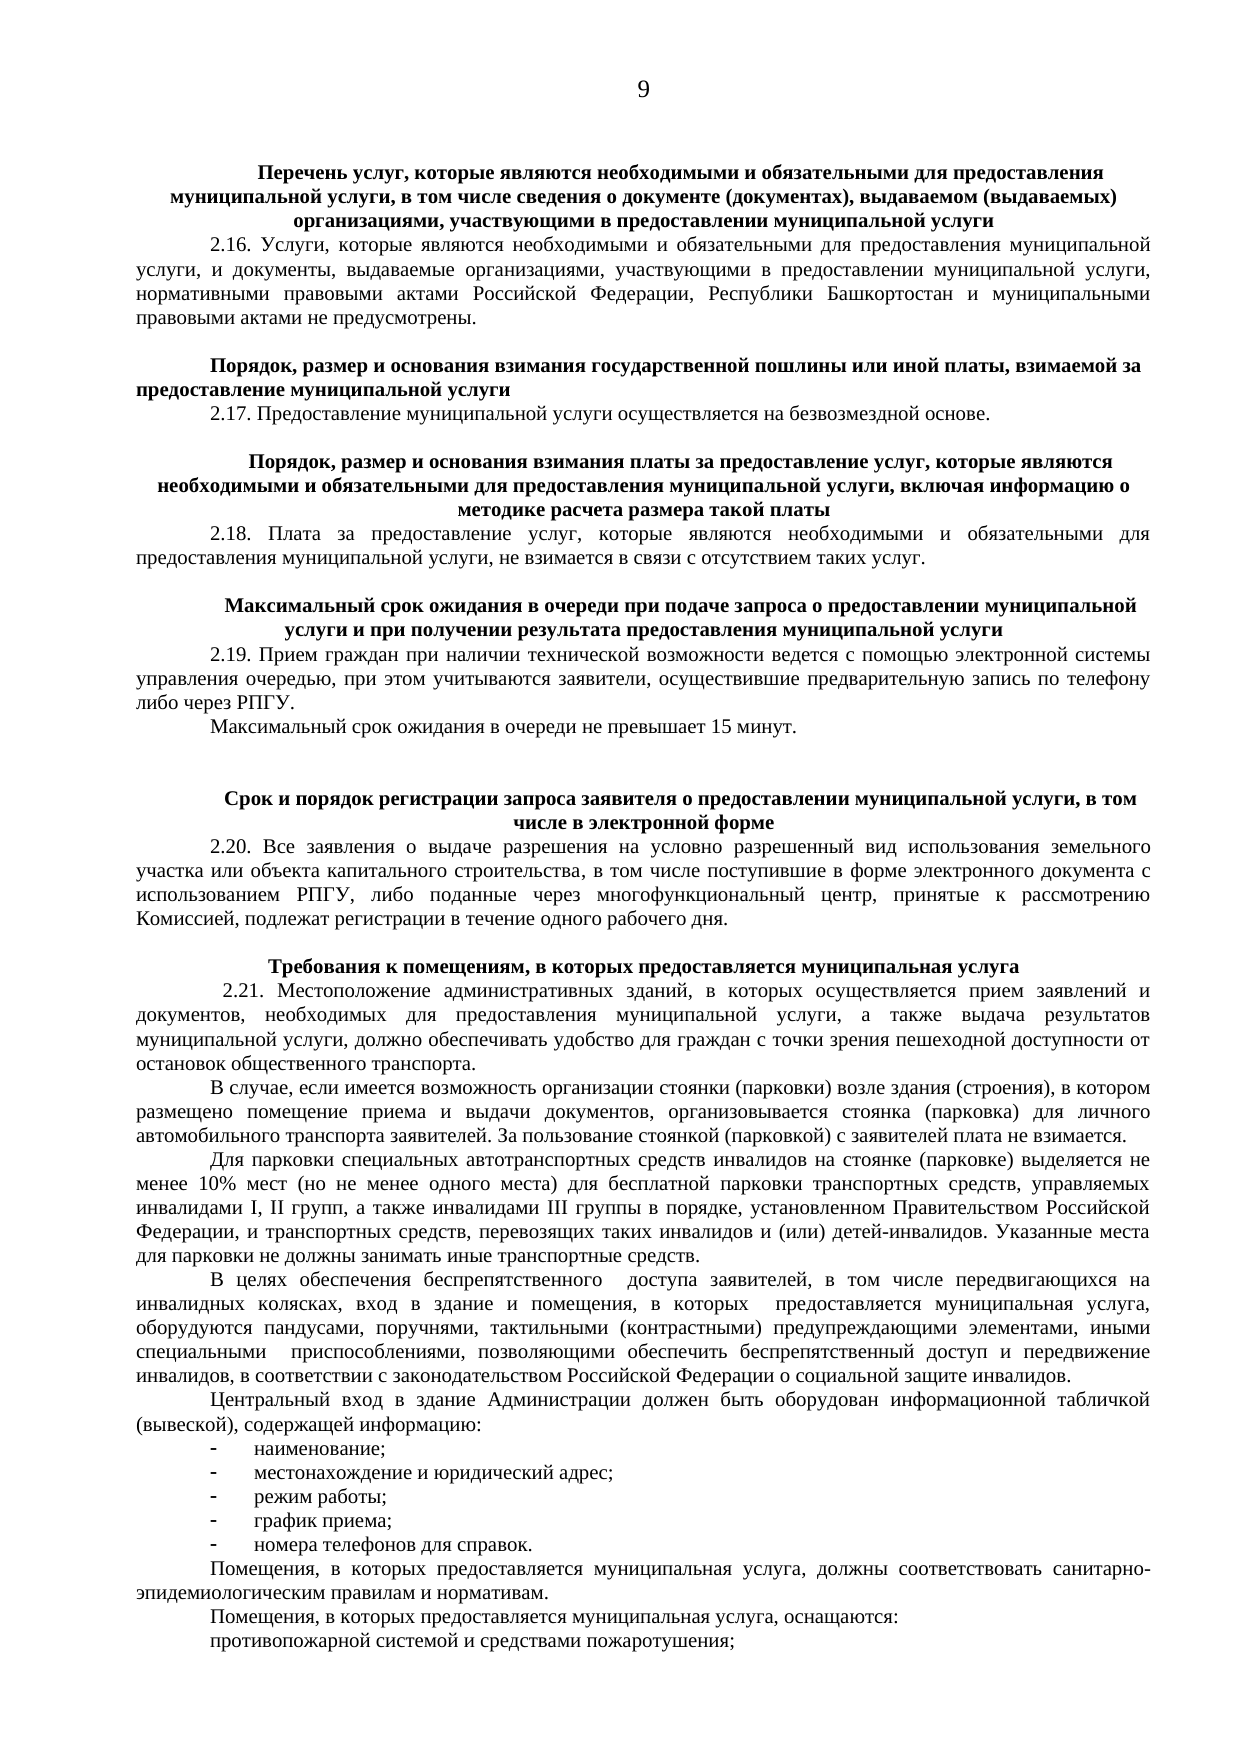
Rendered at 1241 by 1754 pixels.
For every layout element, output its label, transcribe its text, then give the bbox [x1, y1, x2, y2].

list режим работы; [136, 1484, 1152, 1508]
list местонахождение и юридический адрес; [136, 1459, 1152, 1484]
text 2.21. Местоположение административных зданий, в которых осуществляется прием заявлений и документов, необходимых для предоставления муниципальной услуги, а также выдача результатов муниципальной услуги, должно обеспечивать удобство для граждан с точки зрения пешеходной доступности от остановок общественного транспорта. [136, 978, 1152, 1074]
text 2.17. Предоставление муниципальной услуги осуществляется на безвозмездной основе. [136, 401, 1152, 425]
text Срок и порядок регистрации запроса заявителя о предоставлении муниципальной услуги, в том числе в электронной форме [136, 786, 1152, 834]
text Требования к помещениям, в которых предоставляется муниципальная услуга [136, 954, 1152, 978]
text 2.20. Все заявления о выдаче разрешения на условно разрешенный вид использования земельного участка или объекта капитального строительства, в том числе поступившие в форме электронного документа с использованием РПГУ, либо поданные через многофункциональный центр, принятые к рассмотрению Комиссией, подлежат регистрации в течение одного рабочего дня. [136, 834, 1152, 930]
text Помещения, в которых предоставляется муниципальная услуга, оснащаются: [136, 1604, 1152, 1628]
list номера телефонов для справок. [136, 1532, 1152, 1556]
list график приема; [136, 1508, 1152, 1532]
text Помещения, в которых предоставляется муниципальная услуга, должны соответствовать санитарно-эпидемиологическим правилам и нормативам. [136, 1556, 1152, 1604]
text 2.18. Плата за предоставление услуг, которые являются необходимыми и обязательными для предоставления муниципальной услуги, не взимается в связи с отсутствием таких услуг. [136, 521, 1152, 569]
text В случае, если имеется возможность организации стоянки (парковки) возле здания (строения), в котором размещено помещение приема и выдачи документов, организовывается стоянка (парковка) для личного автомобильного транспорта заявителей. За пользование стоянкой (парковкой) с заявителей плата не взимается. [136, 1074, 1152, 1147]
text Центральный вход в здание Администрации должен быть оборудован информационной табличкой (вывеской), содержащей информацию: [136, 1387, 1152, 1436]
text Порядок, размер и основания взимания государственной пошлины или иной платы, взимаемой за предоставление муниципальной услуги [136, 353, 1152, 401]
text Для парковки специальных автотранспортных средств инвалидов на стоянке (парковке) выделяется не менее 10% мест (но не менее одного места) для бесплатной парковки транспортных средств, управляемых инвалидами I, II групп, а также инвалидами III группы в порядке, установленном Правительством Российской Федерации, и транспортных средств, перевозящих таких инвалидов и (или) детей-инвалидов. Указанные места для парковки не должны занимать иные транспортные средств. [136, 1147, 1152, 1267]
text Максимальный срок ожидания в очереди при подаче запроса о предоставлении муниципальной услуги и при получении результата предоставления муниципальной услуги [136, 593, 1152, 641]
text 2.16. Услуги, которые являются необходимыми и обязательными для предоставления муниципальной услуги, и документы, выдаваемые организациями, участвующими в предоставлении муниципальной услуги, нормативными правовыми актами Российской Федерации, Республики Башкортостан и муниципальными правовыми актами не предусмотрены. [136, 232, 1152, 329]
list наименование; [136, 1436, 1152, 1459]
text противопожарной системой и средствами пожаротушения; [136, 1628, 1152, 1652]
text Максимальный срок ожидания в очереди не превышает 15 минут. [136, 714, 1152, 738]
text 2.19. Прием граждан при наличии технической возможности ведется с помощью электронной системы управления очередью, при этом учитываются заявители, осуществившие предварительную запись по телефону либо через РПГУ. [136, 641, 1152, 714]
text Перечень услуг, которые являются необходимыми и обязательными для предоставления муниципальной услуги, в том числе сведения о документе (документах), выдаваемом (выдаваемых) организациями, участвующими в предоставлении муниципальной услуги [136, 160, 1152, 232]
text Порядок, размер и основания взимания платы за предоставление услуг, которые являются необходимыми и обязательными для предоставления муниципальной услуги, включая информацию о методике расчета размера такой платы [136, 449, 1152, 521]
text В целях обеспечения беспрепятственного доступа заявителей, в том числе передвигающихся на инвалидных колясках, вход в здание и помещения, в которых предоставляется муниципальная услуга, оборудуются пандусами, поручнями, тактильными (контрастными) предупреждающими элементами, иными специальными приспособлениями, позволяющими обеспечить беспрепятственный доступ и передвижение инвалидов, в соответствии с законодательством Российской Федерации о социальной защите инвалидов. [136, 1267, 1152, 1387]
